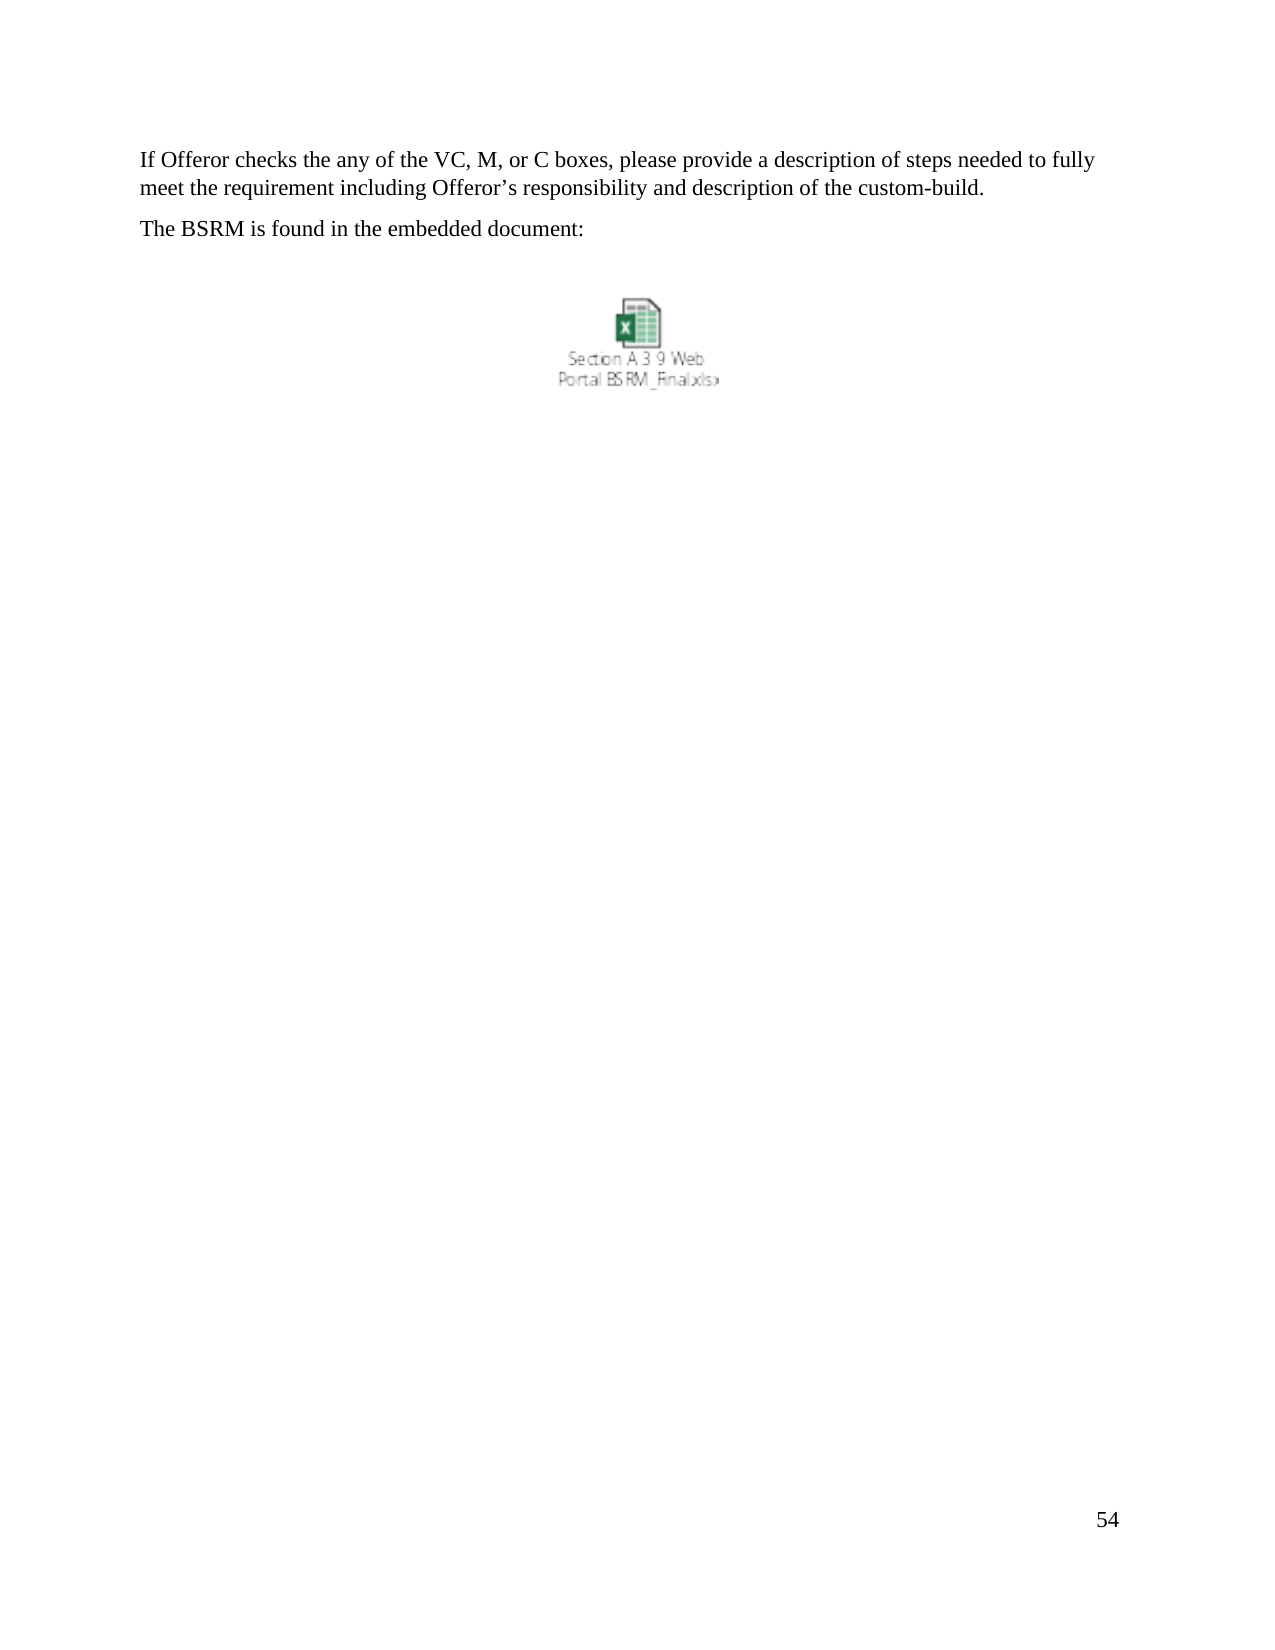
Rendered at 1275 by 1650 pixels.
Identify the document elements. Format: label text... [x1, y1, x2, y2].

list The BSRM is found in the embedded document: [139, 215, 1137, 242]
list If Offeror checks the any of the VC, M, or C boxes, please provide a description of steps needed to fully meet the requirement including Offeror’s responsibility and description of the custom-build. [139, 146, 1137, 201]
